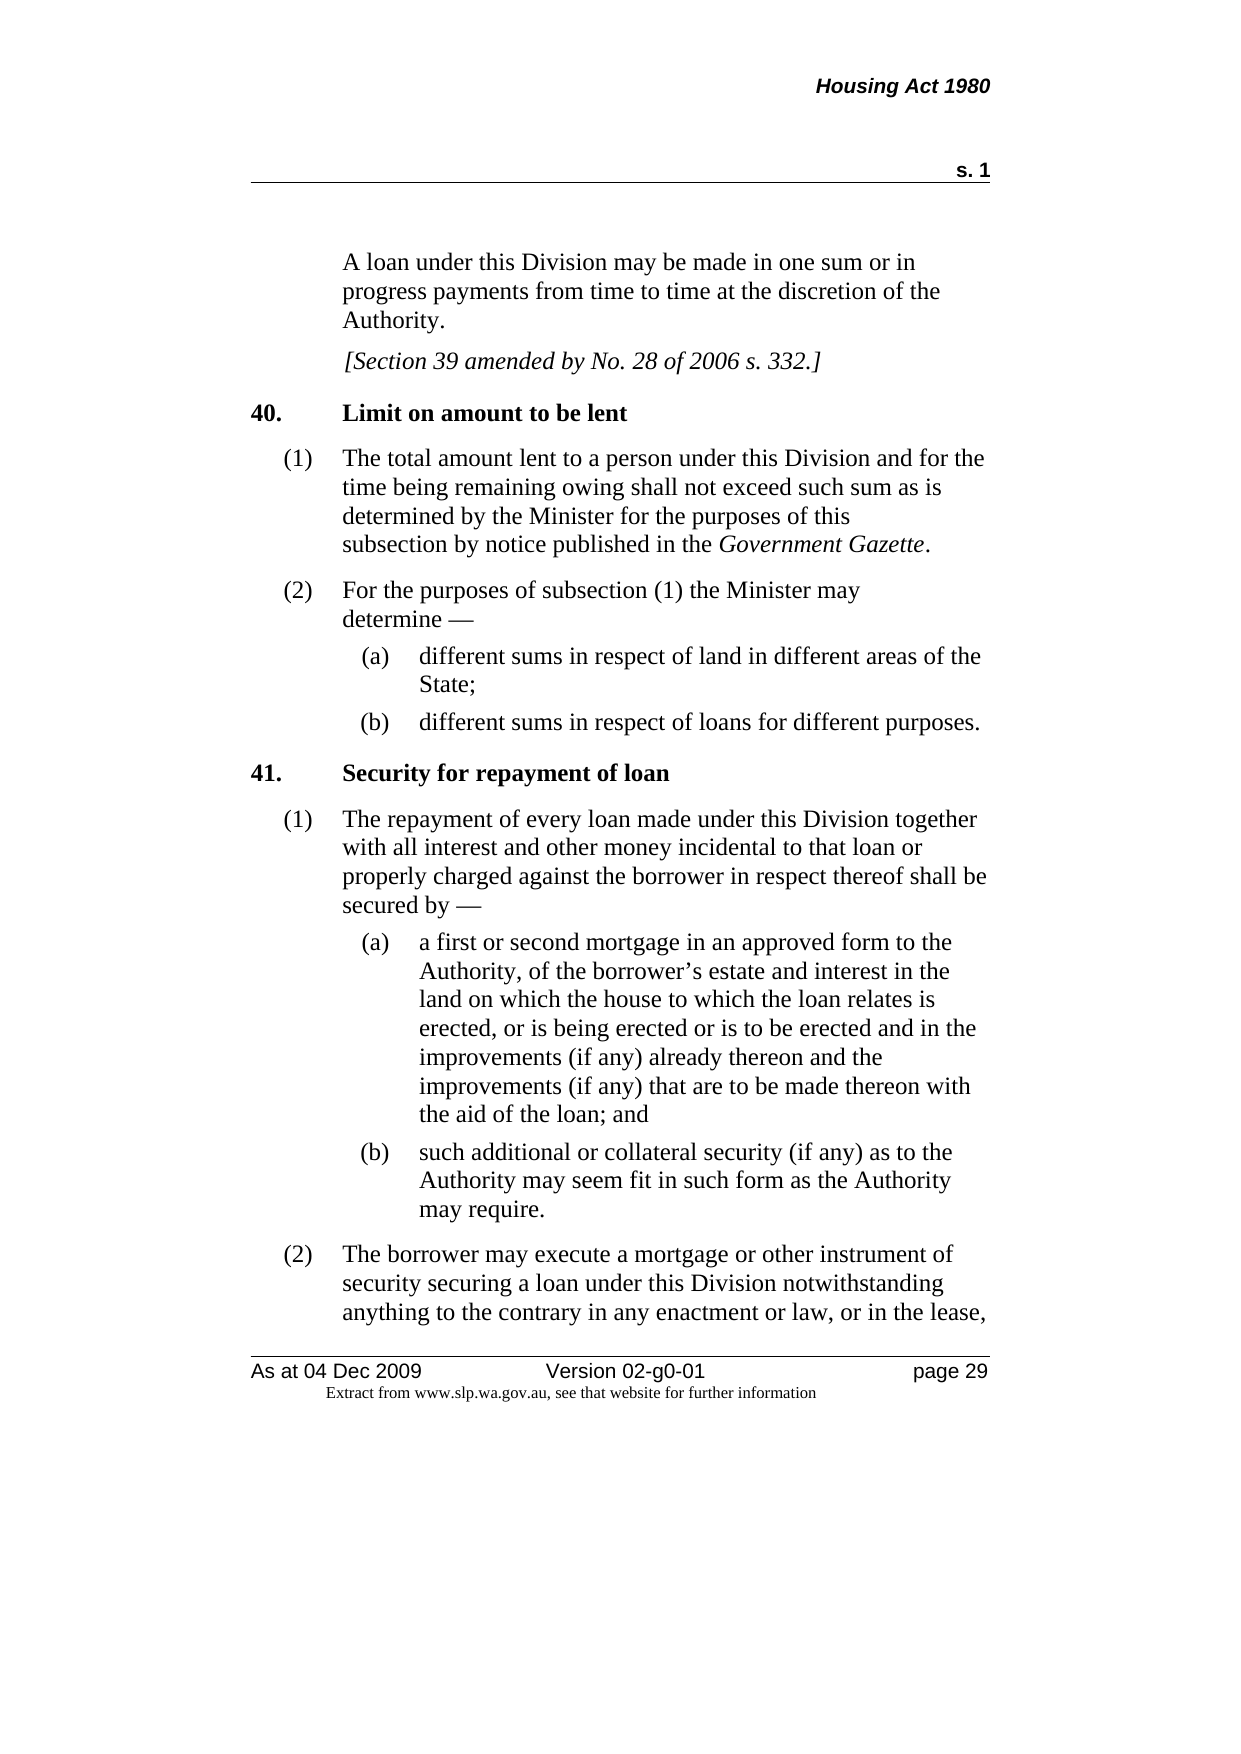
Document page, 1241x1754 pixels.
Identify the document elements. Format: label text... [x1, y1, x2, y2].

text A loan under this Division may be made in one sum or in progress payments from time to time at the discretion of the Authority. [251, 247, 990, 334]
text (1) The total amount lent to a person under this Division and for the time being remaining owing shall not exceed such sum as is determined by the Minister for the purposes of this subsection by notice published in the Government Gazette. [251, 443, 990, 558]
text (2) For the purposes of subsection (1) the Minister may determine — [251, 575, 990, 632]
text (a) a first or second mortgage in an approved form to the Authority, of the borrower’s estate and interest in the land on which the house to which the loan relates is erected, or is being erected or is to be erected and in the improvements (if any) already thereon and the improvements (if any) that are to be made thereon with the aid of the loan; and [251, 927, 990, 1128]
subtitle 40. Limit on amount to be lent [251, 398, 990, 427]
text (b) different sums in respect of loans for different purposes. [251, 707, 990, 735]
text [Section 39 amended by No. 28 of 2006 s. 332.] [251, 346, 990, 375]
text (1) The repayment of every loan made under this Division together with all interest and other money incidental to that loan or properly charged against the borrower in respect thereof shall be secured by — [251, 804, 990, 919]
subtitle 41. Security for repayment of loan [251, 758, 990, 787]
text (a) different sums in respect of land in different areas of the State; [251, 641, 990, 698]
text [251, 1239, 990, 1326]
text (b) such additional or collateral security (if any) as to the Authority may seem fit in such form as the Authority may require. [251, 1137, 990, 1223]
